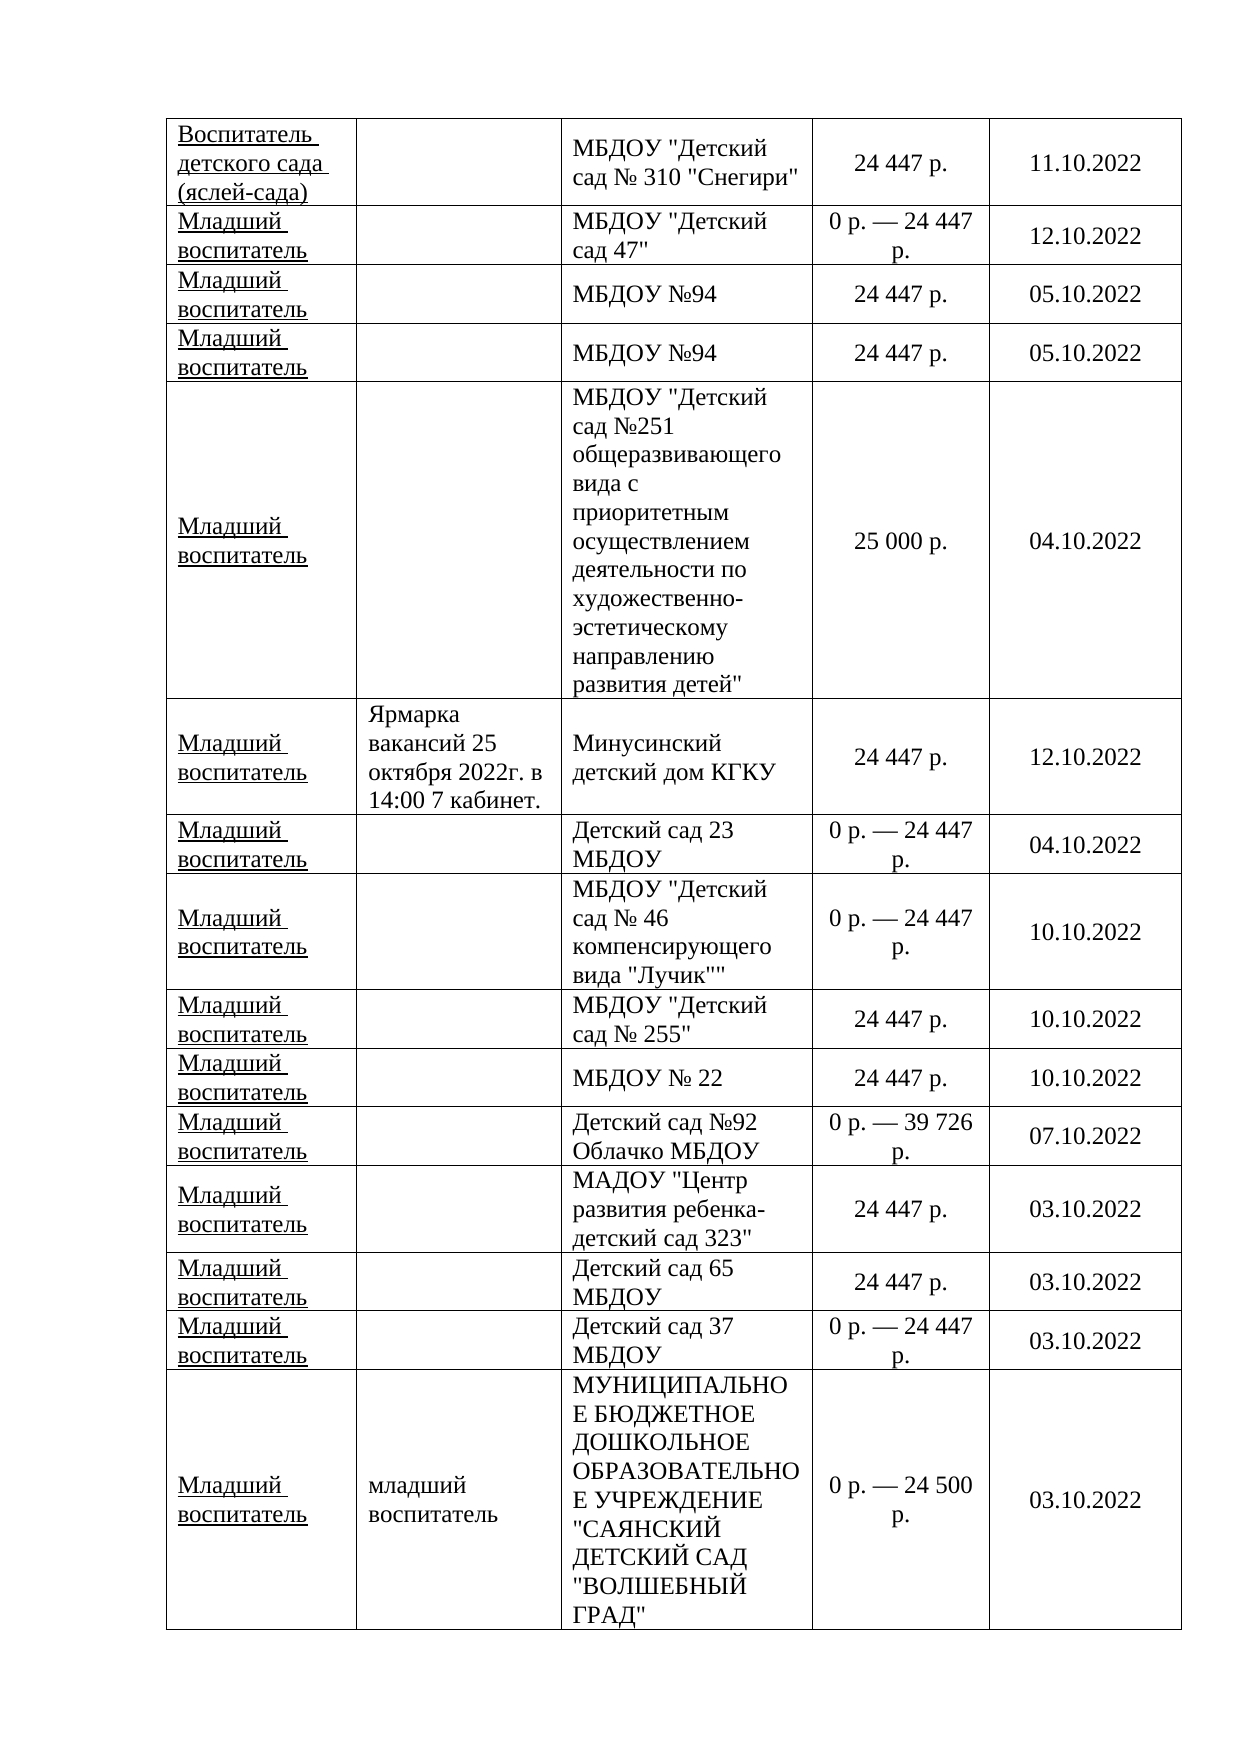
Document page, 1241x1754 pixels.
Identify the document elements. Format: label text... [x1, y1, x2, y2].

table_cell МБДОУ № 22 [562, 1049, 812, 1106]
table_cell МБДОУ "Детский сад № 255" [562, 990, 812, 1047]
table_cell 24 447 р. [813, 324, 989, 381]
table_cell [357, 1253, 561, 1310]
table_cell 0 р. — 24 447 р. [813, 206, 989, 264]
table_cell Младший воспитатель [167, 815, 356, 873]
table_cell 24 447 р. [813, 990, 989, 1047]
table_cell 24 447 р. [813, 1049, 989, 1106]
table_cell 03.10.2022 [990, 1166, 1181, 1252]
table_cell 0 р. — 24 500 р. [813, 1370, 989, 1629]
table_cell 24 447 р. [813, 1166, 989, 1252]
table_cell Младший воспитатель [167, 874, 356, 989]
table_cell 0 р. — 24 447 р. [813, 874, 989, 989]
table_cell 04.10.2022 [990, 382, 1181, 698]
table_cell МБДОУ "Детский сад № 310 "Снегири" [562, 119, 812, 205]
table_cell Младший воспитатель [167, 1370, 356, 1629]
table_cell [357, 990, 561, 1047]
table_cell Младший воспитатель [167, 1107, 356, 1164]
table_cell [357, 1166, 561, 1252]
table_cell [357, 1049, 561, 1106]
table_cell Детский сад 65 МБДОУ [562, 1253, 812, 1310]
table_cell Младший воспитатель [167, 699, 356, 814]
table_cell 03.10.2022 [990, 1311, 1181, 1369]
table_cell МБДОУ №94 [562, 265, 812, 322]
table_cell [357, 324, 561, 381]
table_cell Младший воспитатель [167, 990, 356, 1047]
table_cell 10.10.2022 [990, 990, 1181, 1047]
table_cell 24 447 р. [813, 699, 989, 814]
table_cell МУНИЦИПАЛЬНОЕ БЮДЖЕТНОЕ ДОШКОЛЬНОЕ ОБРАЗОВАТЕЛЬНОЕ УЧРЕЖДЕНИЕ "САЯНСКИЙ ДЕТСКИЙ САД "ВОЛШЕБНЫЙ ГРАД" [562, 1370, 812, 1629]
table_cell Младший воспитатель [167, 1311, 356, 1369]
table_cell Младший воспитатель [167, 206, 356, 264]
table_cell 24 447 р. [813, 265, 989, 322]
table_cell 11.10.2022 [990, 119, 1181, 205]
table_cell [357, 206, 561, 264]
table_cell 03.10.2022 [990, 1253, 1181, 1310]
table_cell [357, 874, 561, 989]
table_cell 12.10.2022 [990, 699, 1181, 814]
table_cell 24 447 р. [813, 119, 989, 205]
table_cell [357, 1107, 561, 1164]
table_cell МБДОУ "Детский сад № 46 компенсирующего вида "Лучик"" [562, 874, 812, 989]
table_cell МБДОУ "Детский сад №251 общеразвивающего вида с приоритетным осуществлением деятельности по художественно-эстетическому направлению развития детей" [562, 382, 812, 698]
table_cell Младший воспитатель [167, 1049, 356, 1106]
table_cell 0 р. — 24 447 р. [813, 815, 989, 873]
table_cell Младший воспитатель [167, 1166, 356, 1252]
table_cell 04.10.2022 [990, 815, 1181, 873]
table_cell Минусинский детский дом КГКУ [562, 699, 812, 814]
table_cell Младший воспитатель [167, 265, 356, 322]
table_cell младший воспитатель [357, 1370, 561, 1629]
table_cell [167, 119, 356, 205]
table_cell МБДОУ "Детский сад 47" [562, 206, 812, 264]
table_cell 10.10.2022 [990, 1049, 1181, 1106]
table_cell [357, 119, 561, 205]
table_cell 07.10.2022 [990, 1107, 1181, 1164]
table_cell [357, 815, 561, 873]
table_cell Младший воспитатель [167, 1253, 356, 1310]
table_cell Детский сад 23 МБДОУ [562, 815, 812, 873]
table_cell МБДОУ №94 [562, 324, 812, 381]
table_cell Детский сад №92 Облачко МБДОУ [562, 1107, 812, 1164]
table_cell Младший воспитатель [167, 382, 356, 698]
table_cell 05.10.2022 [990, 265, 1181, 322]
table_cell 03.10.2022 [990, 1370, 1181, 1629]
table_cell Детский сад 37 МБДОУ [562, 1311, 812, 1369]
table_cell 05.10.2022 [990, 324, 1181, 381]
table_cell [357, 1311, 561, 1369]
table_cell 24 447 р. [813, 1253, 989, 1310]
table_cell МАДОУ "Центр развития ребенка-детский сад 323" [562, 1166, 812, 1252]
table_cell Ярмарка вакансий 25 октября 2022г. в 14:00 7 кабинет. [357, 699, 561, 814]
table_cell 0 р. — 39 726 р. [813, 1107, 989, 1164]
table_cell 25 000 р. [813, 382, 989, 698]
table_cell 0 р. — 24 447 р. [813, 1311, 989, 1369]
table_cell [357, 382, 561, 698]
table_cell 10.10.2022 [990, 874, 1181, 989]
table_cell 12.10.2022 [990, 206, 1181, 264]
table_cell [357, 265, 561, 322]
table_cell Младший воспитатель [167, 324, 356, 381]
